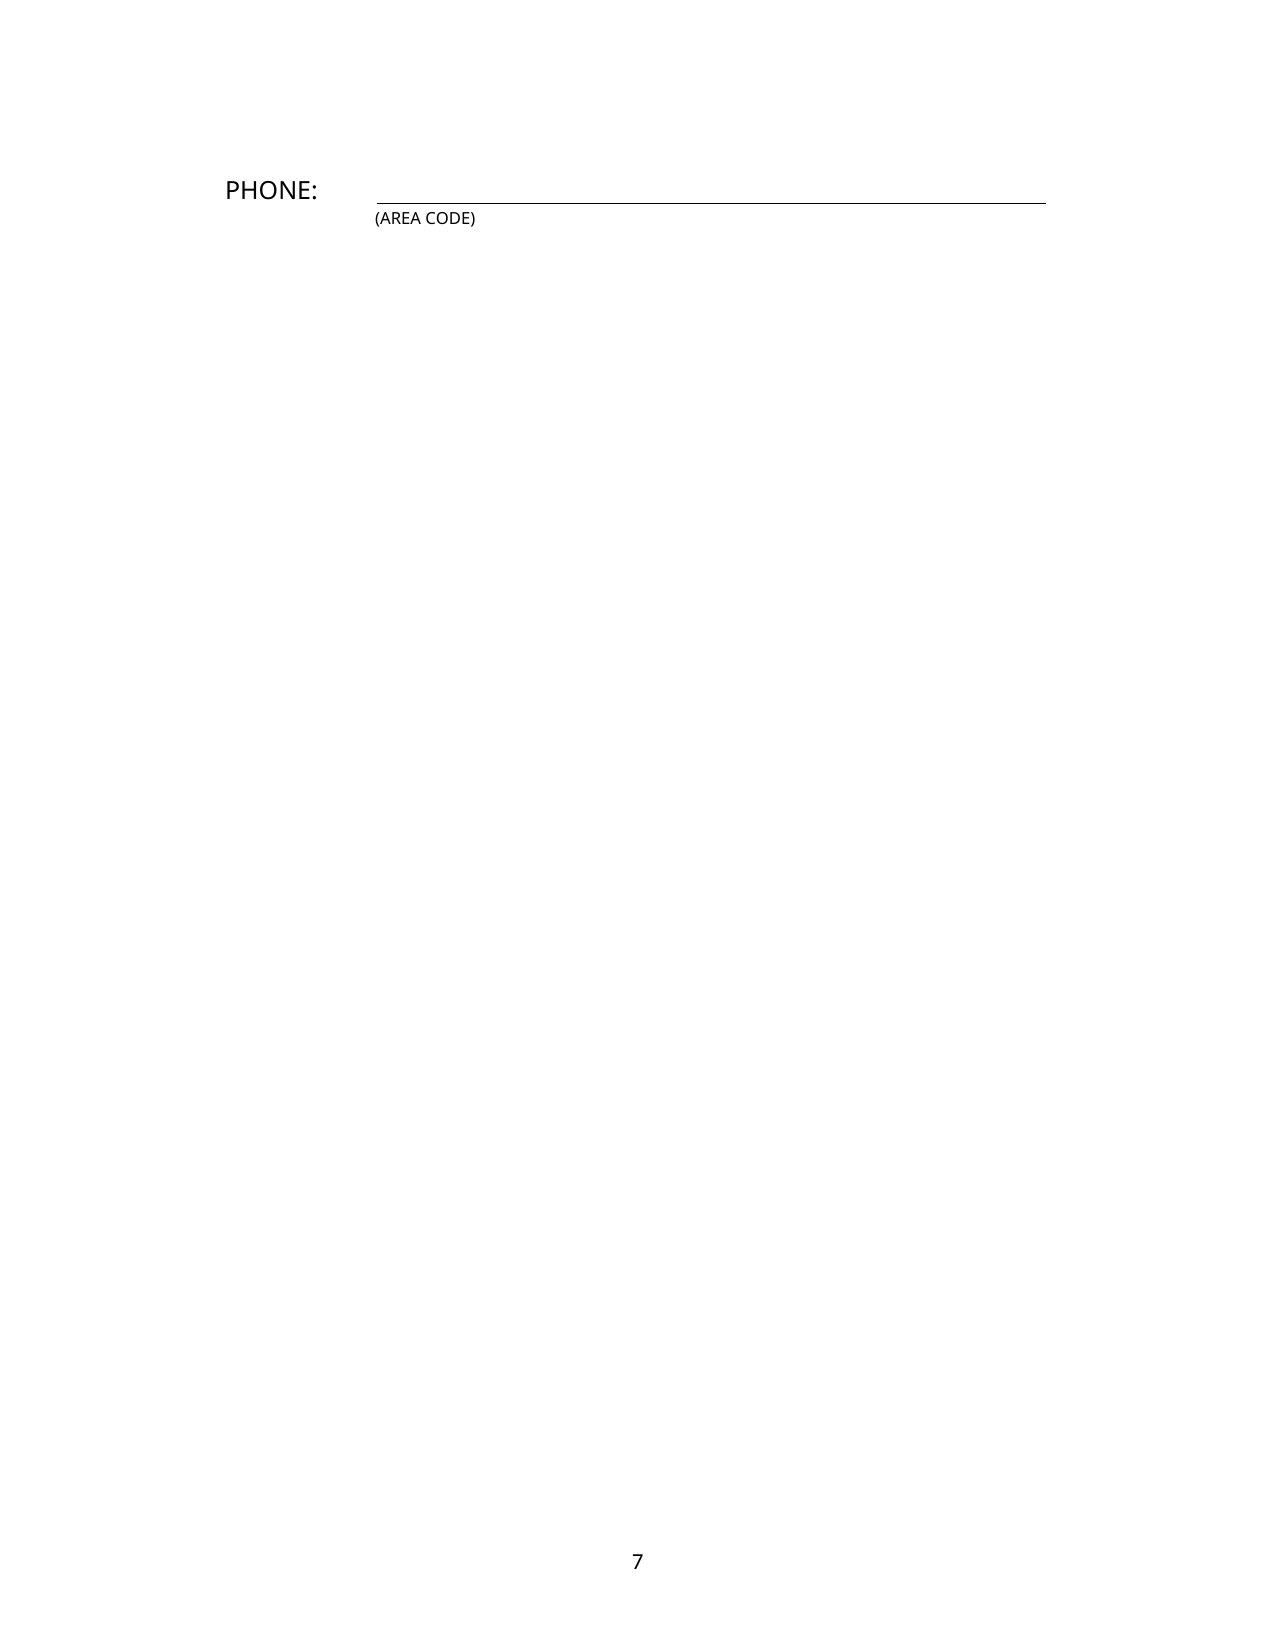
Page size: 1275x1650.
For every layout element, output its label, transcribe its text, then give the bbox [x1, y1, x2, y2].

text (AREA CODE) [150, 207, 1125, 229]
text PHONE: [150, 173, 1125, 207]
